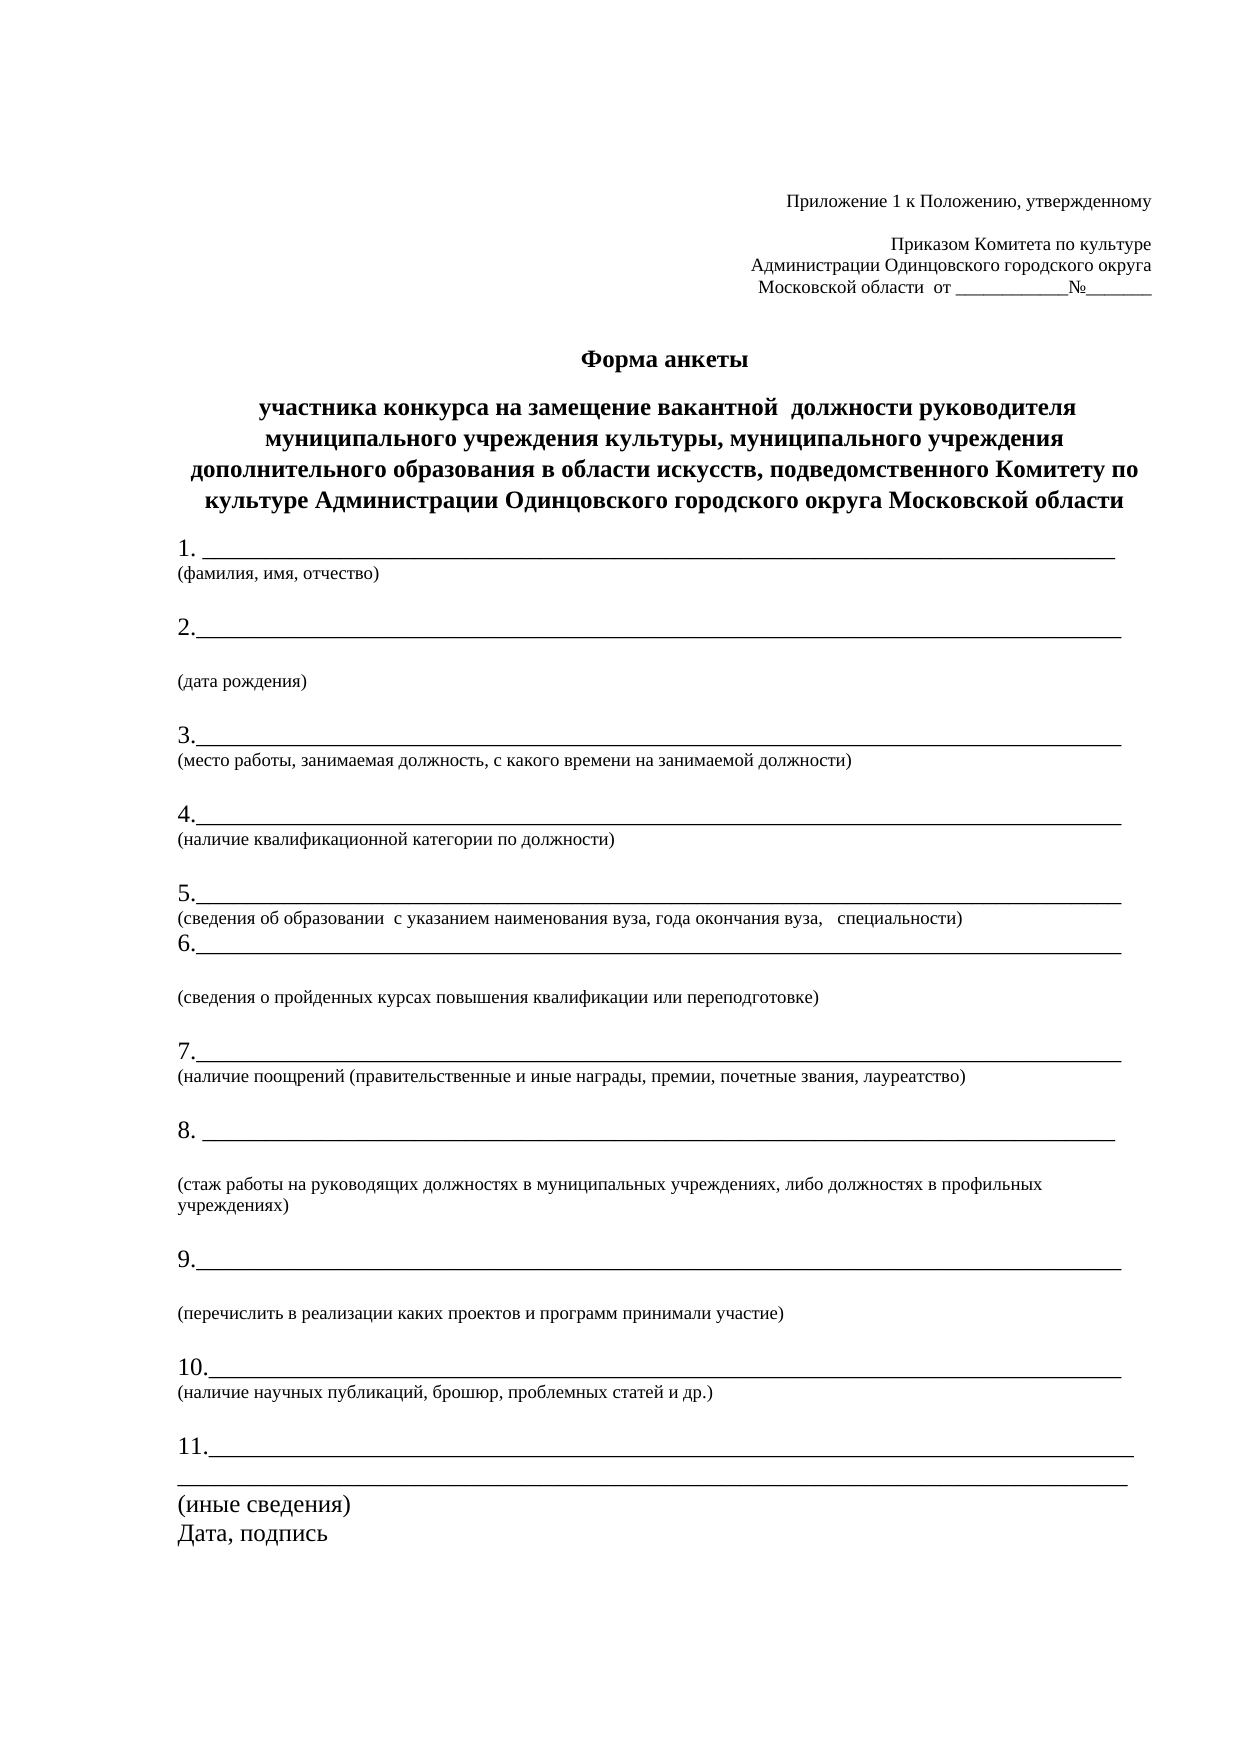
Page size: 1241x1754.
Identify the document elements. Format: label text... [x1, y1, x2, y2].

text 6.__________________________________________________________________________ (сведения о пройденных курсах повышения квалификации или переподготовке) 7.__________________________________________________________________________ [177, 928, 1152, 1065]
text (наличие поощрений (правительственные и иные награды, премии, почетные звания, лауреатство) 8. _________________________________________________________________________ (стаж работы на руководящих должностях в муниципальных учреждениях, либо должностях в профильных учреждениях) 9.__________________________________________________________________________ (перечислить в реализации каких проектов и программ принимали участие) 10._________________________________________________________________________ [177, 1065, 1152, 1381]
text (сведения об образовании с указанием наименования вуза, года окончания вуза, специальности) [177, 907, 1152, 928]
text Приложение 1 к Положению, утвержденному [177, 190, 1152, 211]
text участника конкурса на замещение вакантной должности руководителя муниципального учреждения культуры, муниципального учреждения дополнительного образования в области искусств, подведомственного Комитету по культуре Администрации Одинцовского городского округа Московской области [177, 392, 1152, 514]
text Московской области от ____________№_______ [177, 276, 1152, 297]
text 1. _________________________________________________________________________ (фамилия, имя, отчество) 2.__________________________________________________________________________ (дата рождения) 3.__________________________________________________________________________ (место работы, занимаемая должность, с какого времени на занимаемой должности) 4.__________________________________________________________________________ (наличие квалификационной категории по должности) 5.__________________________________________________________________________ [177, 533, 1152, 907]
text Форма анкеты [177, 344, 1152, 373]
text Приказом Комитета по культуре [177, 233, 1152, 254]
text (наличие научных публикаций, брошюр, проблемных статей и др.) 11.__________________________________________________________________________ ____________________________________________________________________________ (иные сведения) Дата, подпись [177, 1381, 1152, 1546]
text Администрации Одинцовского городского округа [177, 254, 1152, 276]
